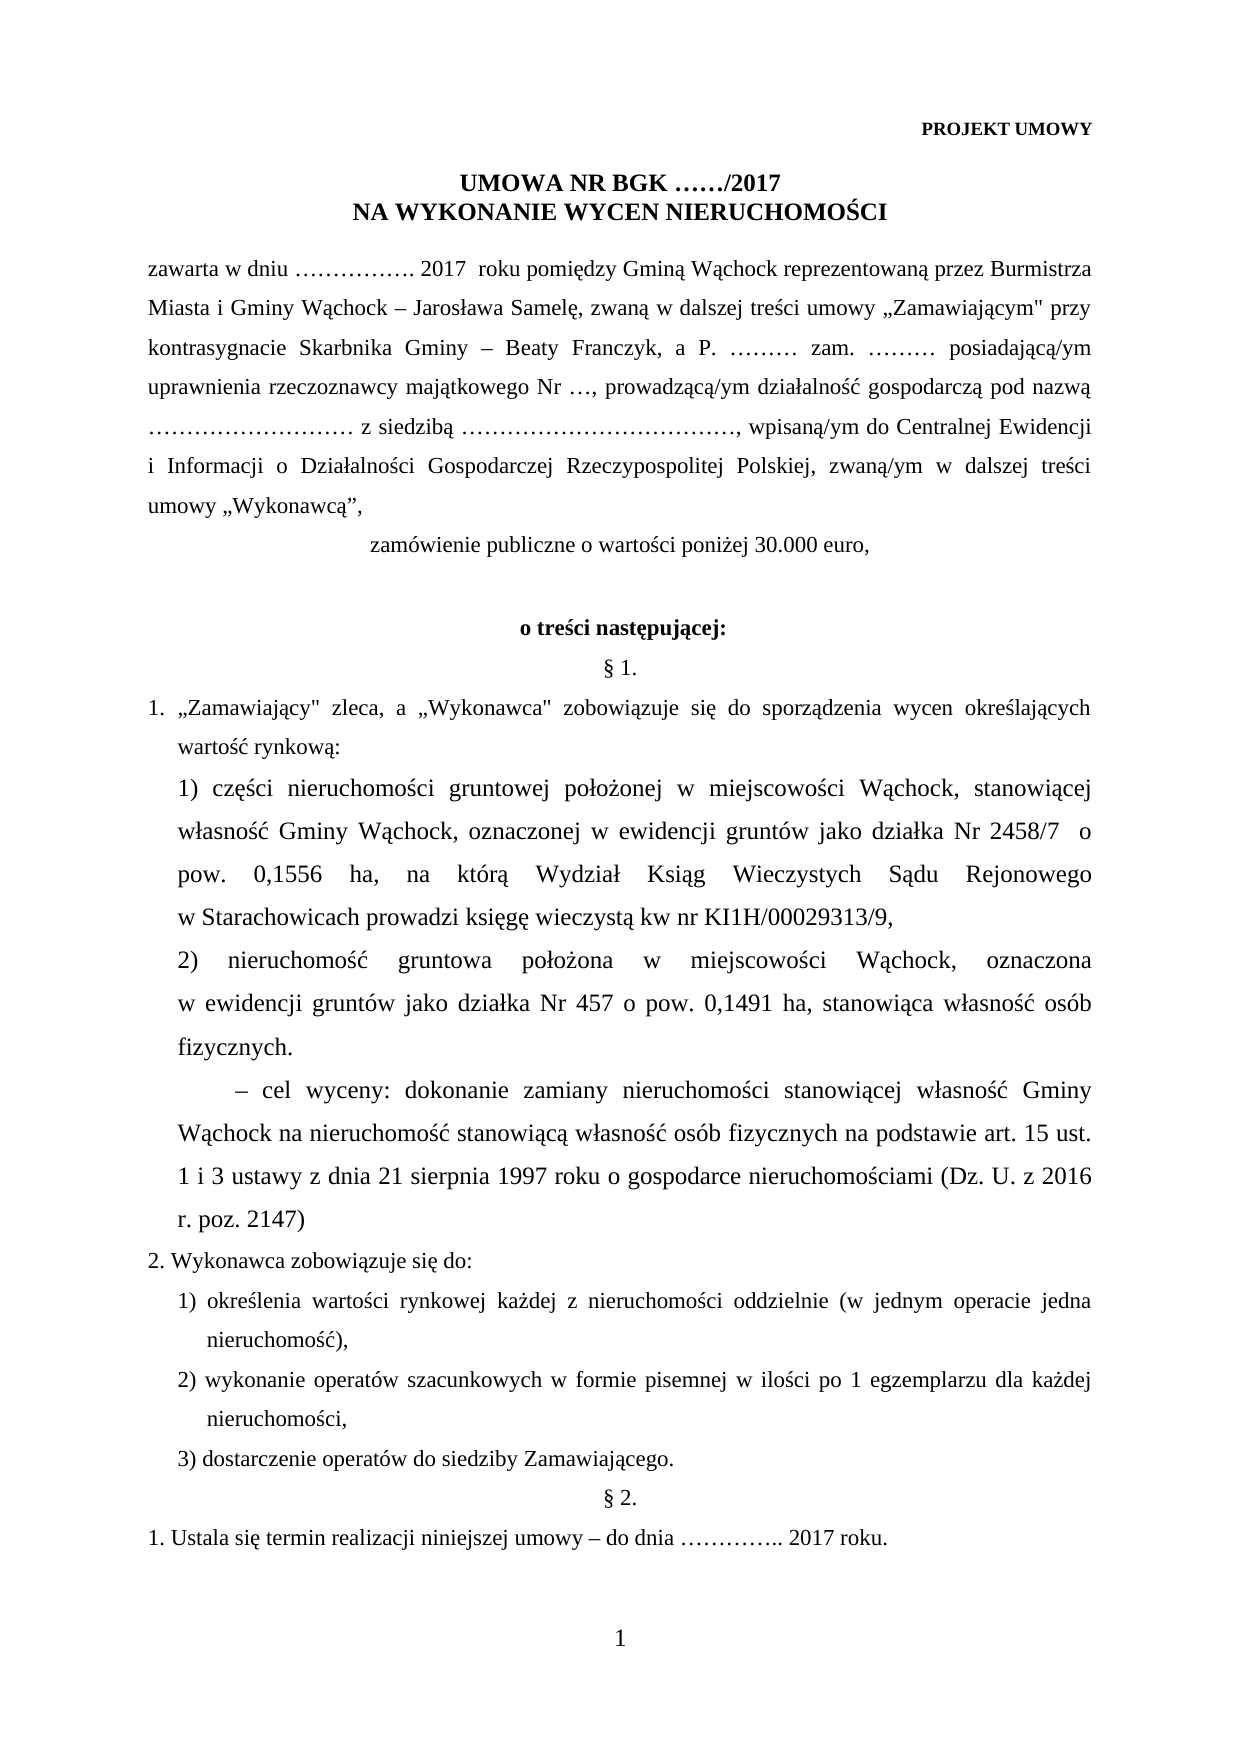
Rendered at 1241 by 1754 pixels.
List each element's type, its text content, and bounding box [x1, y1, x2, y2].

text 2) nieruchomość gruntowa położona w miejscowości Wąchock, oznaczona w ewidencji gruntów jako działka Nr 457 o pow. 0,1491 ha, stanowiąca własność osób fizycznych. [177, 945, 1093, 1060]
text 2) wykonanie operatów szacunkowych w formie pisemnej w ilości po 1 egzemplarzu dla każdej nieruchomości, [177, 1366, 1093, 1432]
text 1) części nieruchomości gruntowej położonej w miejscowości Wąchock, stanowiącej własność Gminy Wąchock, oznaczonej w ewidencji gruntów jako działka Nr 2458/7 o pow. 0,1556 ha, na którą Wydział Ksiąg Wieczystych Sądu Rejonowego w Starachowicach prowadzi księgę wieczystą kw nr KI1H/00029313/9, [177, 773, 1093, 931]
text zamówienie publiczne o wartości poniżej 30.000 euro, [148, 531, 1093, 557]
text § 2. [148, 1484, 1093, 1511]
text UMOWA NR BGK ……/2017 [148, 168, 1093, 197]
text zawarta w dniu ……………. 2017 roku pomiędzy Gminą Wąchock reprezentowaną przez Burmistrza Miasta i Gminy Wąchock – Jarosława Samelę, zwaną w dalszej treści umowy „Zamawiającym" przy kontrasygnacie Skarbnika Gminy – Beaty Franczyk, a P. ……… zam. ……… posiadającą/ym uprawnienia rzeczoznawcy majątkowego Nr …, prowadzącą/ym działalność gospodarczą pod nazwą ……………………… z siedzibą ………………………………, wpisaną/ym do Centralnej Ewidencji i Informacji o Działalności Gospodarczej Rzeczypospolitej Polskiej, zwaną/ym w dalszej treści umowy „Wykonawcą”, [148, 255, 1093, 518]
text 1. Ustala się termin realizacji niniejszej umowy – do dnia ………….. 2017 roku. [148, 1524, 1093, 1550]
list „Zamawiający" zleca, a „Wykonawca" zobowiązuje się do sporządzenia wycen określających wartość rynkową: [148, 694, 1093, 760]
text 2. Wykonawca zobowiązuje się do: [148, 1247, 1093, 1274]
text NA WYKONANIE WYCEN NIERUCHOMOŚCI [148, 197, 1093, 226]
text o treści następującej: [148, 614, 1093, 640]
text § 1. [148, 654, 1093, 681]
text 3) dostarczenie operatów do siedziby Zamawiającego. [177, 1445, 1093, 1471]
text – cel wyceny: dokonanie zamiany nieruchomości stanowiącej własność Gminy Wąchock na nieruchomość stanowiącą własność osób fizycznych na podstawie art. 15 ust. 1 i 3 ustawy z dnia 21 sierpnia 1997 roku o gospodarce nieruchomościami (Dz. U. z 2016 r. poz. 2147) [177, 1075, 1093, 1233]
text 1) określenia wartości rynkowej każdej z nieruchomości oddzielnie (w jednym operacie jedna nieruchomość), [177, 1287, 1093, 1353]
text PROJEKT UMOWY [148, 118, 1093, 140]
